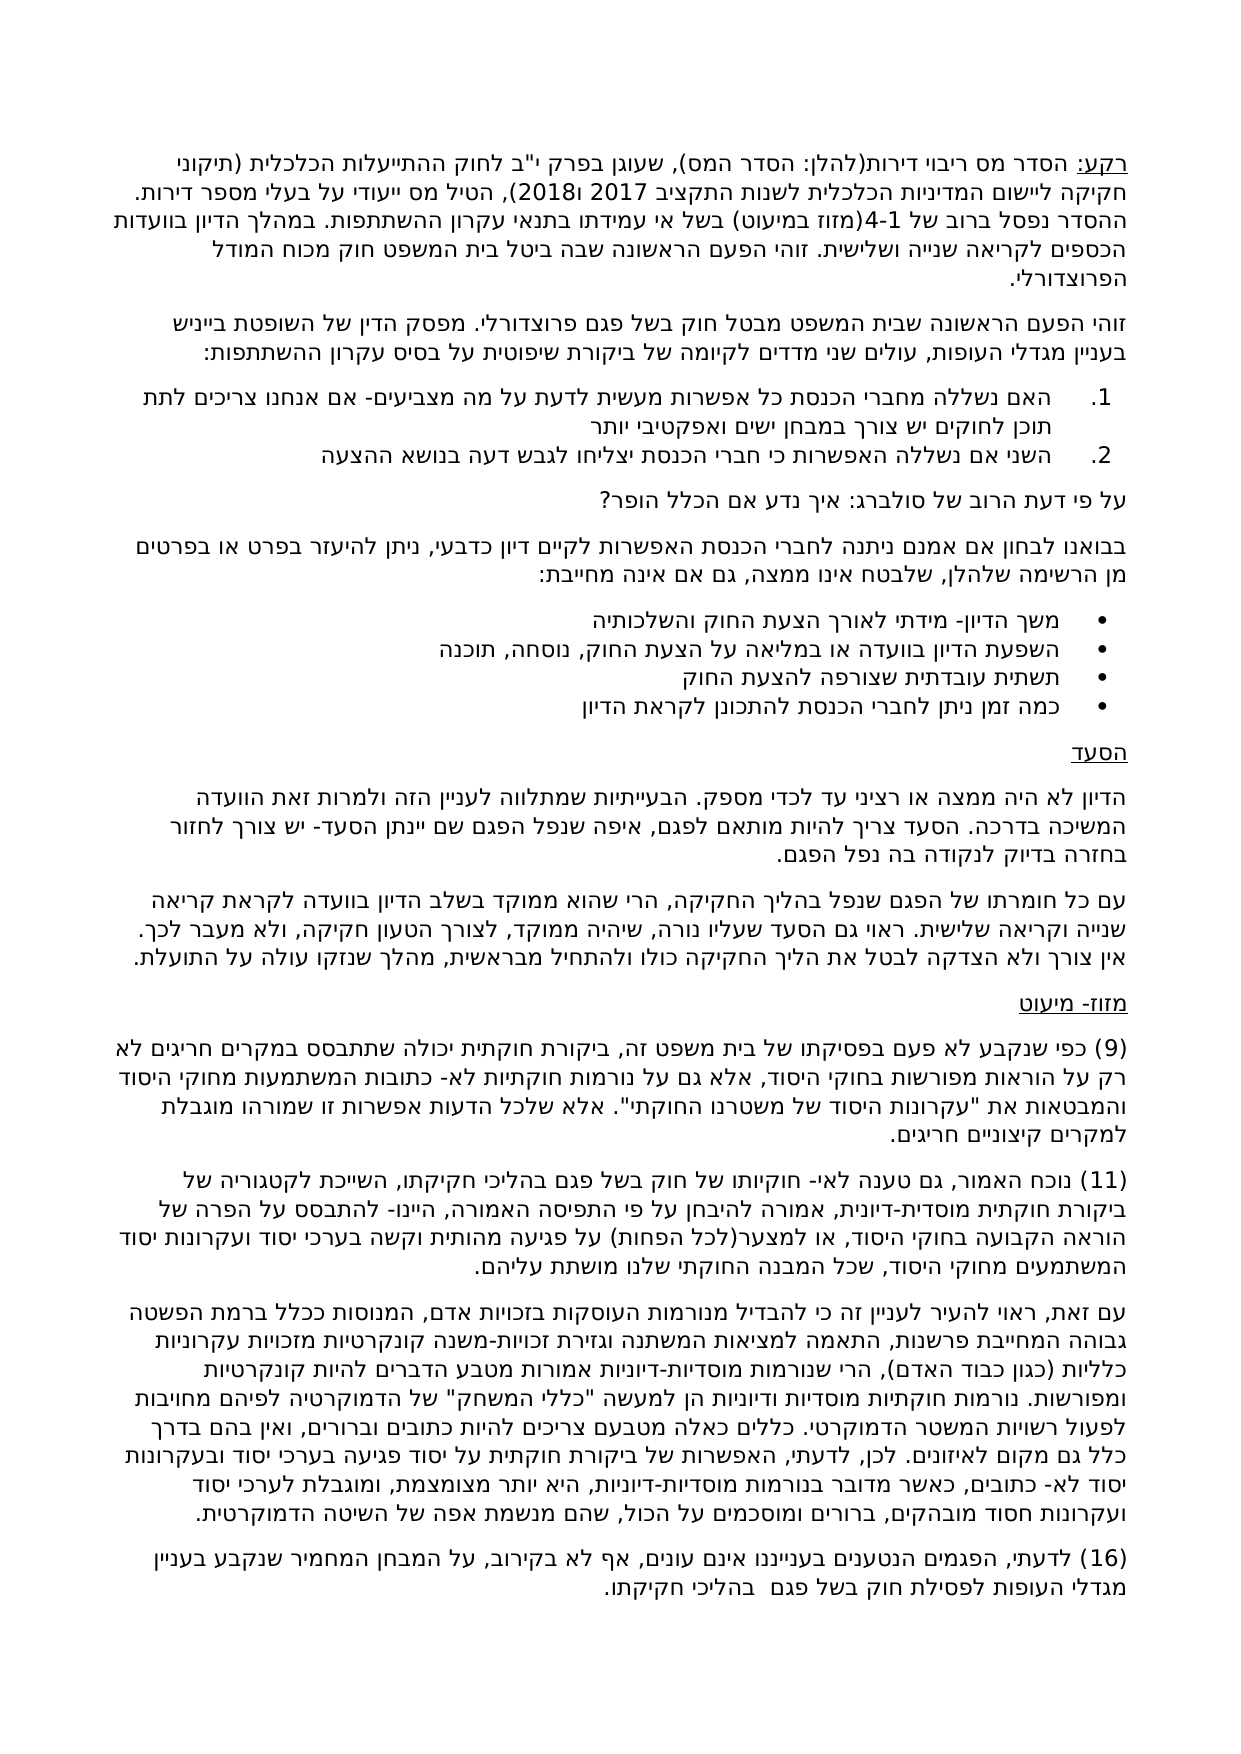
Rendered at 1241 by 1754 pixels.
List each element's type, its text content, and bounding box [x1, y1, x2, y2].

text זוהי הפעם הראשונה שבית המשפט מבטל חוק בשל פגם פרוצדורלי. מפסק הדין של השופטת בייניש בעניין מגדלי העופות, עולים שני מדדים לקיומה של ביקורת שיפוטית על בסיס עקרון ההשתתפות: [112, 310, 1128, 366]
text בבואנו לבחון אם אמנם ניתנה לחברי הכנסת האפשרות לקיים דיון כדבעי, ניתן להיעזר בפרט או בפרטים מן הרשימה שלהלן, שלבטח אינו ממצה, גם אם אינה מחייבת: [112, 533, 1128, 588]
text עם זאת, ראוי להעיר לעניין זה כי להבדיל מנורמות העוסקות בזכויות אדם, המנוסות ככלל ברמת הפשטה גבוהה המחייבת פרשנות, התאמה למציאות המשתנה וגזירת זכויות-משנה קונקרטיות מזכויות עקרוניות כלליות (כגון כבוד האדם), הרי שנורמות מוסדיות-דיוניות אמורות מטבע הדברים להיות קונקרטיות ומפורשות. נורמות חוקתיות מוסדיות ודיוניות הן למעשה "כללי המשחק" של הדמוקרטיה לפיהם מחויבות לפעול רשויות המשטר הדמוקרטי. כללים כאלה מטבעם צריכים להיות כתובים וברורים, ואין בהם בדרך כלל גם מקום לאיזונים. לכן, לדעתי, האפשרות של ביקורת חוקתית על יסוד פגיעה בערכי יסוד ובעקרונות יסוד לא- כתובים, כאשר מדובר בנורמות מוסדיות-דיוניות, היא יותר מצומצמת, ומוגבלת לערכי יסוד ועקרונות חסוד מובהקים, ברורים ומוסכמים על הכול, שהם מנשמת אפה של השיטה הדמוקרטית. [112, 1299, 1128, 1527]
text עם כל חומרתו של הפגם שנפל בהליך החקיקה, הרי שהוא ממוקד בשלב הדיון בוועדה לקראת קריאה שנייה וקריאה שלישית. ראוי גם הסעד שעליו נורה, שיהיה ממוקד, לצורך הטעון חקיקה, ולא מעבר לכך. אין צורך ולא הצדקה לבטל את הליך החקיקה כולו ולהתחיל מבראשית, מהלך שנזקו עולה על התועלת. [112, 887, 1128, 971]
list השפעת הדיון בוועדה או במליאה על הצעת החוק, נוסחה, תוכנה [112, 636, 1098, 662]
text (9) כפי שנקבע לא פעם בפסיקתו של בית משפט זה, ביקורת חוקתית יכולה שתתבסס במקרים חריגים לא רק על הוראות מפורשות בחוקי היסוד, אלא גם על נורמות חוקתיות לא- כתובות המשתמעות מחוקי היסוד והמבטאות את "עקרונות היסוד של משטרנו החוקתי". אלא שלכל הדעות אפשרות זו שמורהו מוגבלת למקרים קיצוניים חריגים. [112, 1035, 1128, 1148]
list השני אם נשללה האפשרות כי חברי הכנסת יצליחו לגבש דעה בנושא ההצעה [112, 442, 1090, 469]
list האם נשללה מחברי הכנסת כל אפשרות מעשית לדעת על מה מצביעים- אם אנחנו צריכים לתת תוכן לחוקים יש צורך במבחן ישים ואפקטיבי יותר [112, 384, 1090, 440]
text רקע: הסדר מס ריבוי דירות(להלן: הסדר המס), שעוגן בפרק י"ב לחוק ההתייעלות הכלכלית (תיקוני חקיקה ליישום המדיניות הכלכלית לשנות התקציב 2017 ו2018), הטיל מס ייעודי על בעלי מספר דירות. ההסדר נפסל ברוב של 4-1(מזוז במיעוט) בשל אי עמידתו בתנאי עקרון ההשתתפות. במהלך הדיון בוועדות הכספים לקריאה שנייה ושלישית. זוהי הפעם הראשונה שבה ביטל בית המשפט חוק מכוח המודל הפרוצדורלי. [112, 150, 1128, 292]
text (11) נוכח האמור, גם טענה לאי- חוקיותו של חוק בשל פגם בהליכי חקיקתו, השייכת לקטגוריה של ביקורת חוקתית מוסדית-דיונית, אמורה להיבחן על פי התפיסה האמורה, היינו- להתבסס על הפרה של הוראה הקבועה בחוקי היסוד, או למצער(לכל הפחות) על פגיעה מהותית וקשה בערכי יסוד ועקרונות יסוד המשתמעים מחוקי היסוד, שכל המבנה החוקתי שלנו מושתת עליהם. [112, 1167, 1128, 1280]
text על פי דעת הרוב של סולברג: איך נדע אם הכלל הופר? [112, 487, 1128, 514]
text הסעד [112, 739, 1128, 765]
text (16) לדעתי, הפגמים הנטענים בענייננו אינם עונים, אף לא בקירוב, על המבחן המחמיר שנקבע בעניין מגדלי העופות לפסילת חוק בשל פגם בהליכי חקיקתו. [112, 1545, 1128, 1601]
list כמה זמן ניתן לחברי הכנסת להתכונן לקראת הדיון [112, 693, 1098, 720]
list משך הדיון- מידתי לאורך הצעת החוק והשלכותיה [112, 607, 1098, 634]
text הדיון לא היה ממצה או רציני עד לכדי מספק. הבעייתיות שמתלווה לעניין הזה ולמרות זאת הוועדה המשיכה בדרכה. הסעד צריך להיות מותאם לפגם, איפה שנפל הפגם שם יינתן הסעד- יש צורך לחזור בחזרה בדיוק לנקודה בה נפל הפגם. [112, 784, 1128, 868]
text מזוז- מיעוט [112, 990, 1128, 1017]
list תשתית עובדתית שצורפה להצעת החוק [112, 664, 1098, 691]
